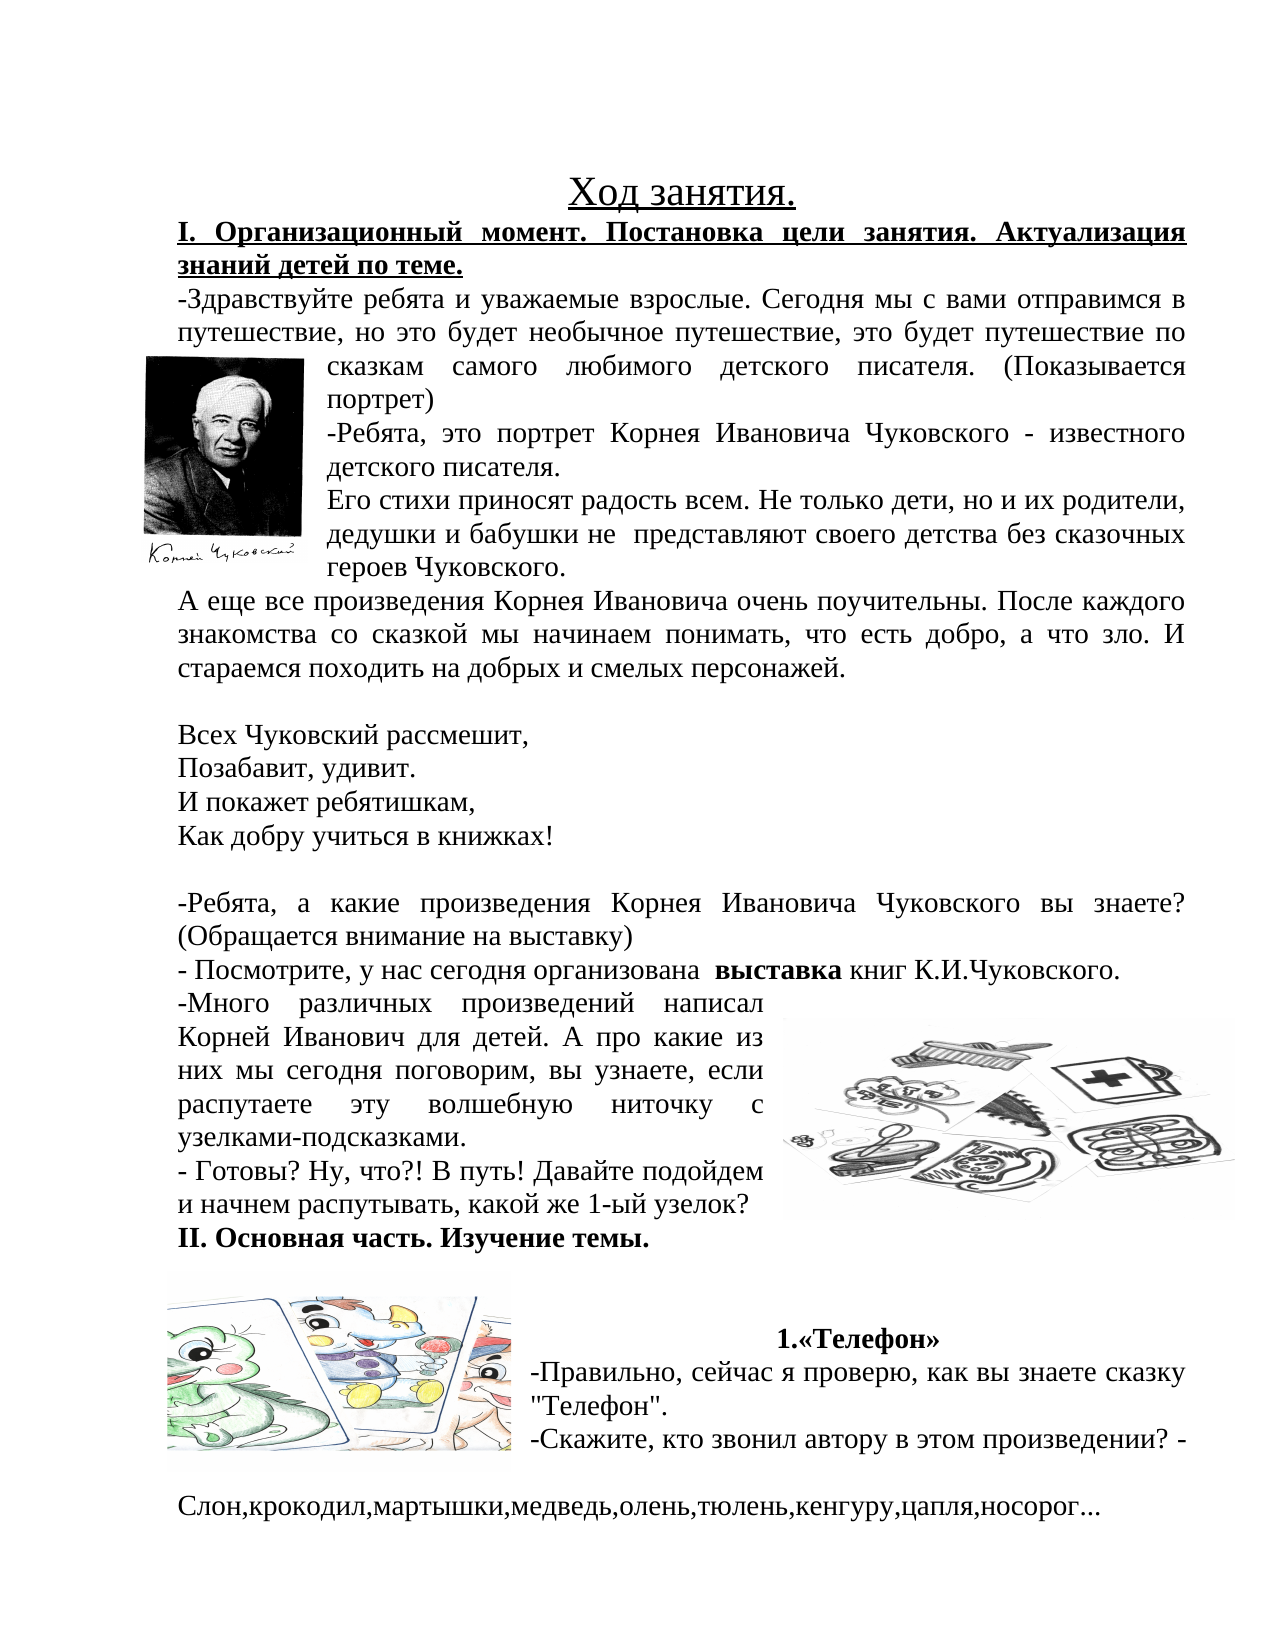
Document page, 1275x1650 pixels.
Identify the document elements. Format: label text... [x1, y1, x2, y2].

text 1.«Телефон» [511, 1321, 1186, 1354]
text - Посмотрите, у нас сегодня организована выставка книг К.И.Чуковского. [177, 952, 1186, 985]
text Позабавит, удивит. [177, 751, 1186, 784]
text -Правильно, сейчас я проверю, как вы знаете сказку "Телефон". [511, 1354, 1186, 1421]
picture [783, 1018, 1235, 1220]
text -Ребята, а какие произведения Корнея Ивановича Чуковского вы знаете? (Обращается внимание на выставку) [177, 885, 1186, 952]
text Его стихи приносят радость всем. Не только дети, но и их родители, дедушки и бабушки не представляют своего детства без сказочных героев Чуковского. [177, 482, 1186, 583]
text И покажет ребятишкам, [177, 784, 1186, 818]
text -Здравствуйте ребята и уважаемые взрослые. Сегодня мы с вами отправимся в путешествие, но это будет необычное путешествие, это будет путешествие по сказкам самого любимого детского писателя. (Показывается портрет) [177, 281, 1186, 415]
text -Много различных произведений написал Корней Иванович для детей. А про какие из них мы сегодня поговорим, вы узнаете, если распутаете эту волшебную ниточку с узелками-подсказками. [177, 985, 1186, 1153]
text Как добру учиться в книжках! [177, 818, 1186, 851]
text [177, 1421, 1186, 1522]
text I. Организационный момент. Постановка цели занятия. Актуализация знаний детей по теме. [177, 214, 1186, 243]
picture [167, 1271, 511, 1472]
text I. Организационный момент. Постановка цели занятия. Актуализация знаний детей по теме. [177, 245, 1186, 281]
picture [140, 353, 308, 563]
text Всех Чуковский рассмешит, [177, 717, 1186, 751]
text -Ребята, это портрет Корнея Ивановича Чуковского - известного детского писателя. [308, 415, 1186, 482]
text Ход занятия. [177, 166, 1186, 214]
text А еще все произведения Корнея Ивановича очень поучительны. После каждого знакомства со сказкой мы начинаем понимать, что есть добро, а что зло. И стараемся походить на добрых и смелых персонажей. [177, 583, 1186, 683]
text - Готовы? Ну, что?! В путь! Давайте подойдем и начнем распутывать, какой же 1-ый узелок? [177, 1153, 783, 1220]
text II. Основная часть. Изучение темы. [177, 1220, 1186, 1254]
